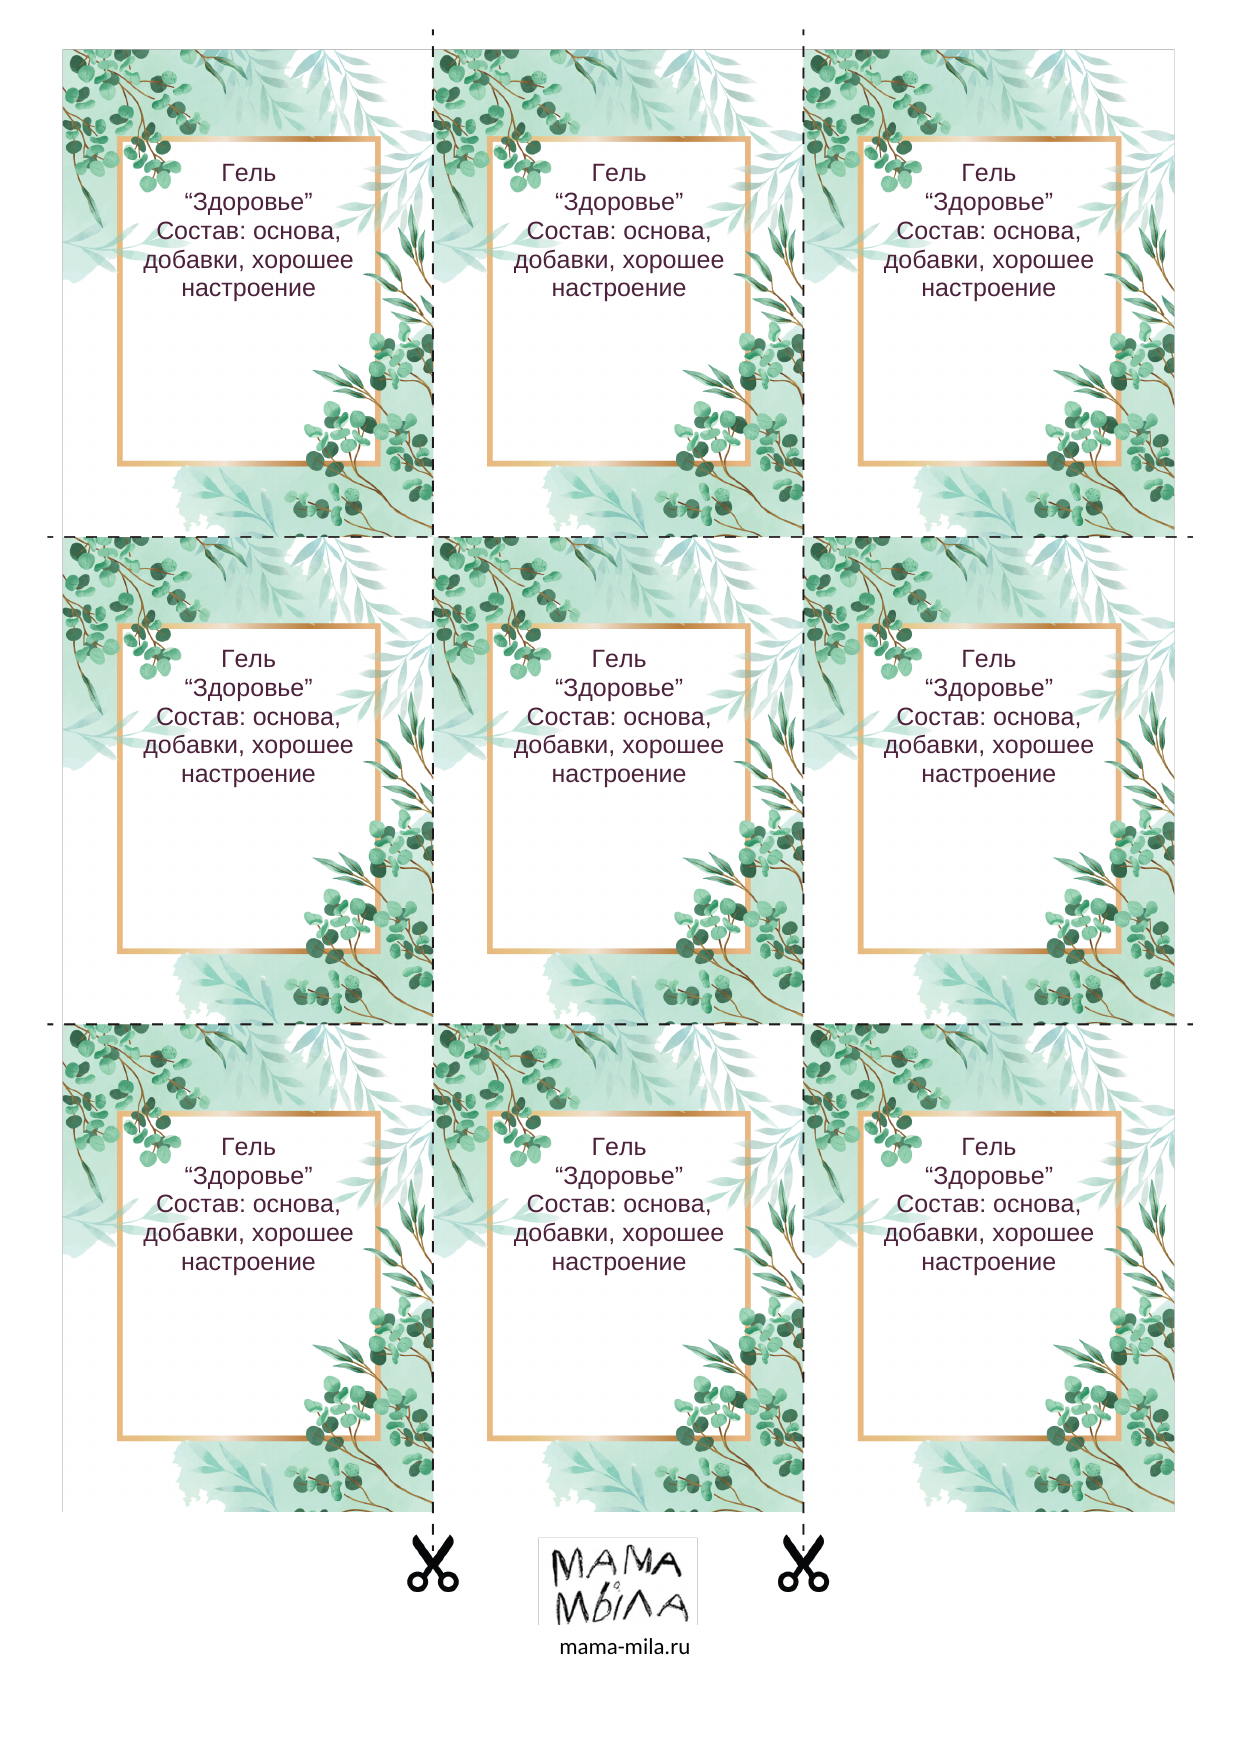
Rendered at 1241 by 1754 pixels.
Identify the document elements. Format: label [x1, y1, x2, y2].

picture [47, 29, 1193, 1701]
